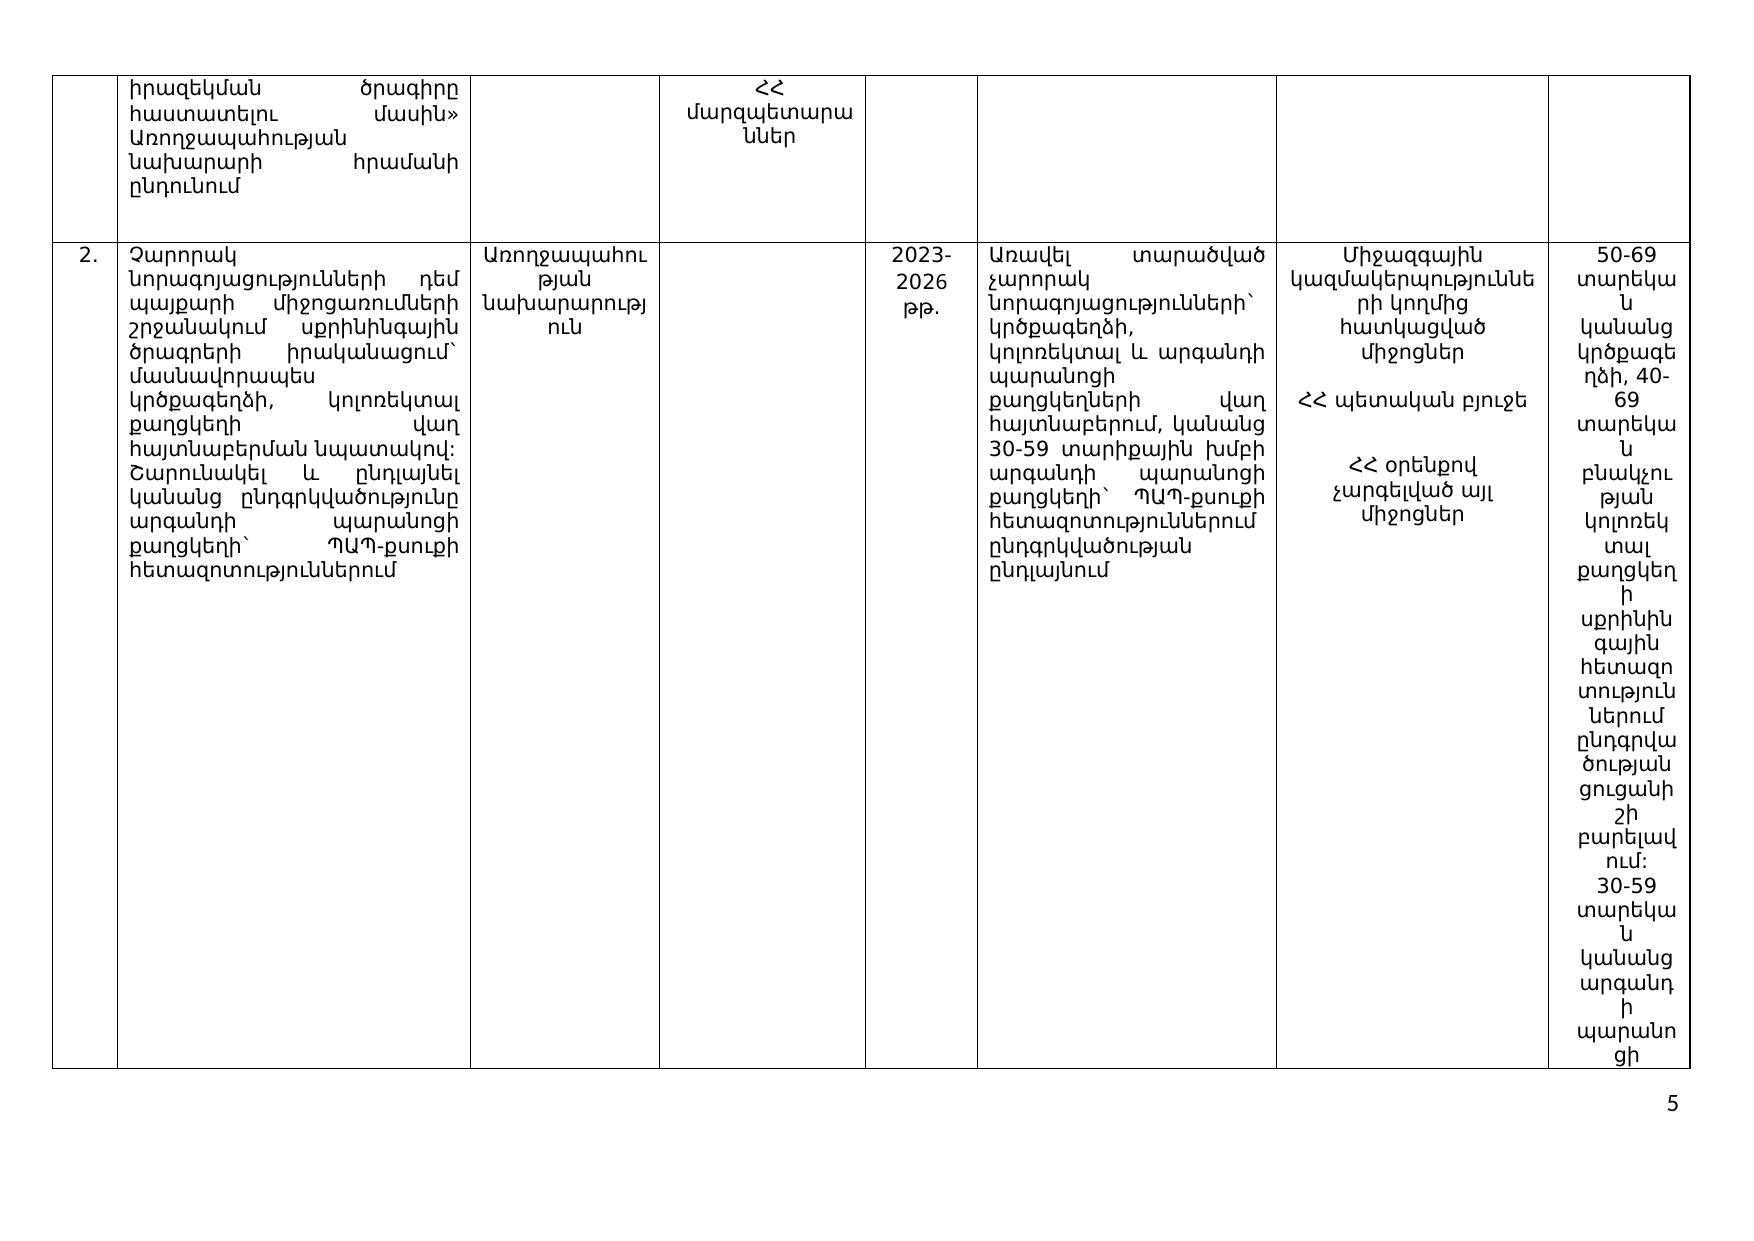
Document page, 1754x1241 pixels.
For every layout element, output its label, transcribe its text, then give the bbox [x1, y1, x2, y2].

table_cell 1. [53, 76, 117, 242]
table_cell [471, 243, 659, 1068]
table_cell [118, 76, 470, 242]
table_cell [1277, 243, 1548, 1068]
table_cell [1549, 76, 1689, 242]
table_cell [978, 76, 1276, 242]
table_cell 2023-2026 թթ․ [866, 243, 977, 1068]
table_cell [1277, 76, 1548, 242]
table_cell 2. [53, 243, 117, 1068]
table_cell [118, 243, 470, 1068]
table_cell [660, 76, 865, 242]
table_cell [866, 76, 977, 242]
table_cell [660, 243, 865, 1068]
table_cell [471, 76, 659, 242]
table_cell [978, 243, 1276, 1068]
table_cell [1549, 243, 1689, 1068]
